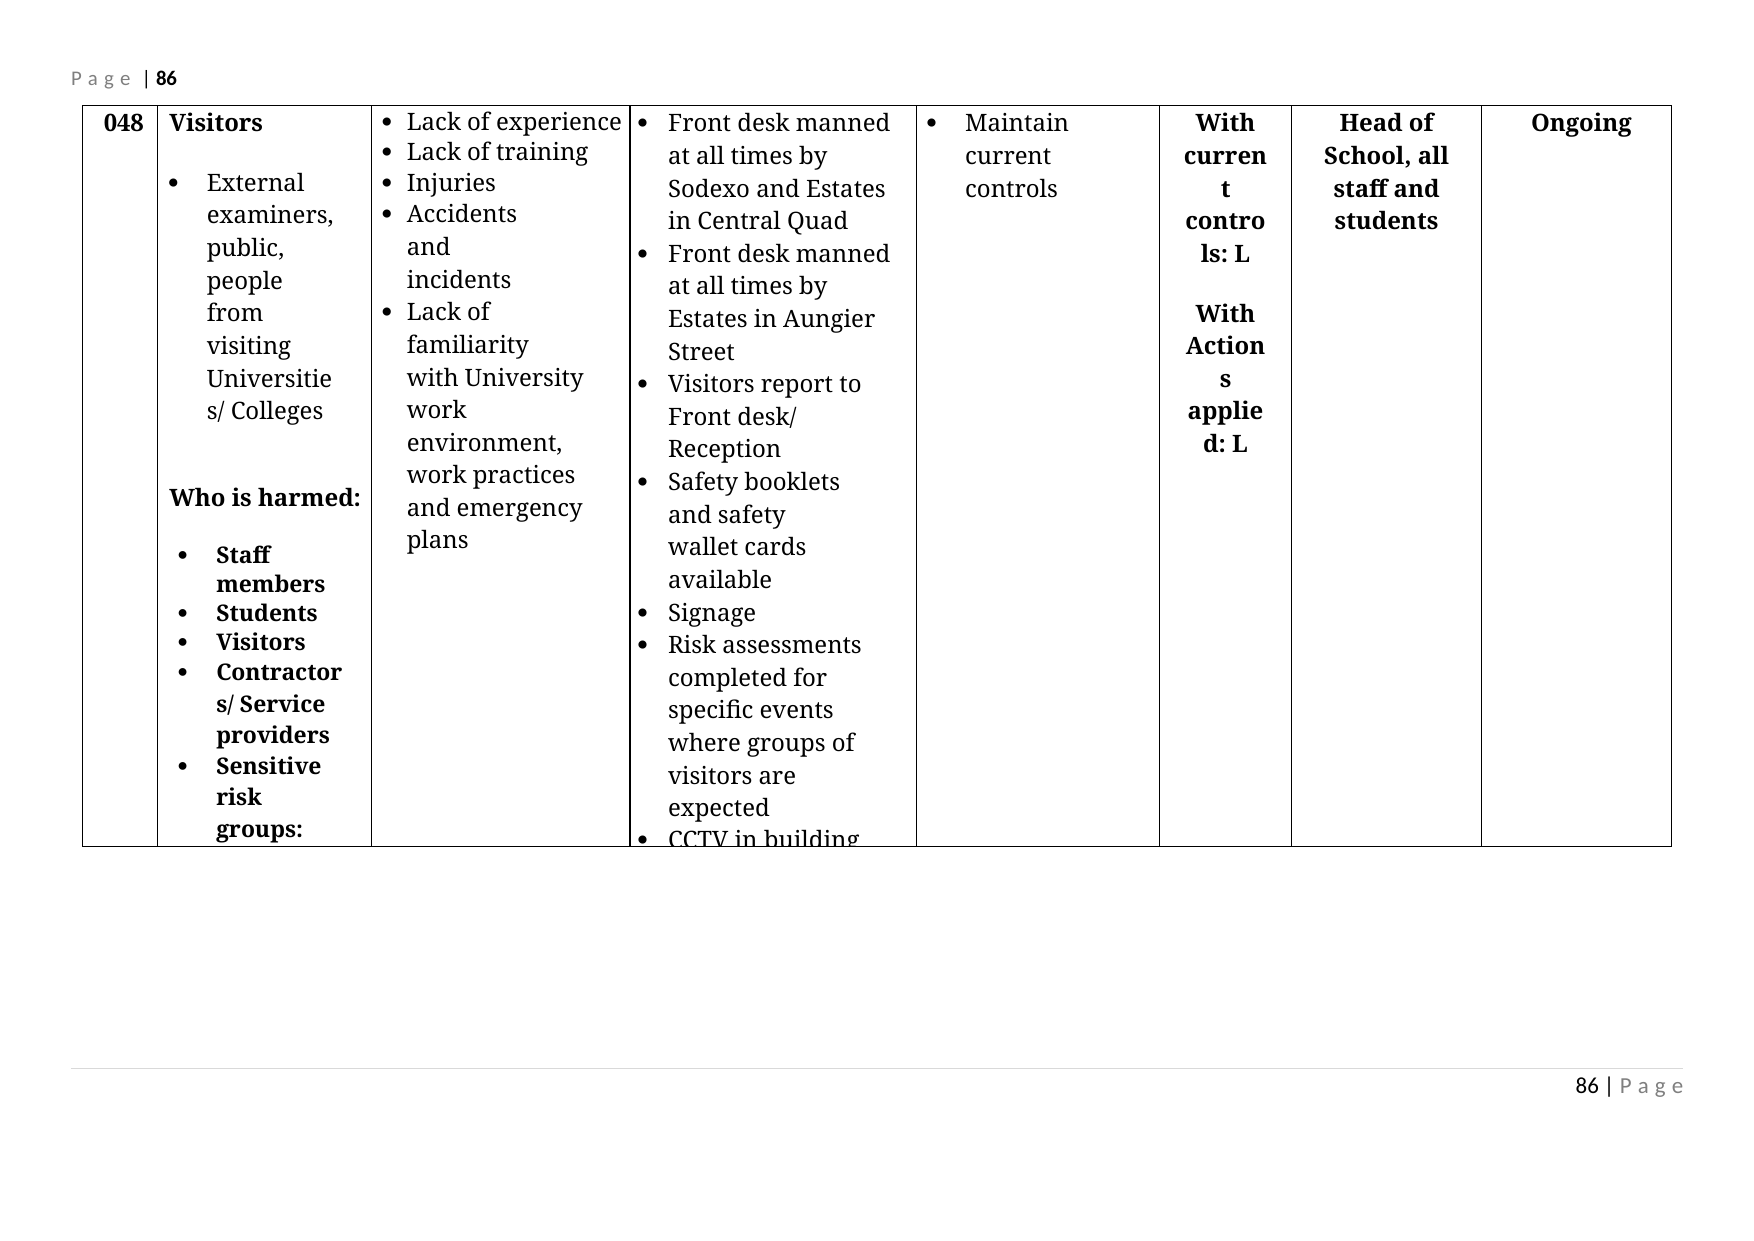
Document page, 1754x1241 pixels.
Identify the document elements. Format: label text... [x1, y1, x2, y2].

table_cell Visitors External examiners, public, people from visiting Universities/ Colleges Who is harmed: Staff members Students Visitors Contractors/ Service providers Sensitive risk groups: young persons pregnant women people with disabilities [158, 106, 371, 846]
table_cell Lack of experience Lack of training Injuries Accidents and incidents Lack of familiarity with University work environment, work practices and emergency plans [372, 106, 629, 846]
table_cell Ongoing [1482, 106, 1671, 846]
table_cell Front desk manned at all times by Sodexo and Estates in Central Quad Front desk manned at all times by Estates in Aungier Street Visitors report to Front desk/ Reception Safety booklets and safety wallet cards available Signage Risk assessments completed for specific events where groups of visitors are expected CCTV in building Deliveries handled by Goods Inwards Visitors briefed on emergency procedures by the person they are visiting [631, 106, 916, 846]
table_cell Maintain current controls [917, 106, 1159, 846]
table_cell With current controls: L With Actions applied: L [1160, 106, 1291, 846]
table_cell Head of School, all staff and students [1292, 106, 1481, 846]
table_cell 048 [83, 106, 157, 846]
